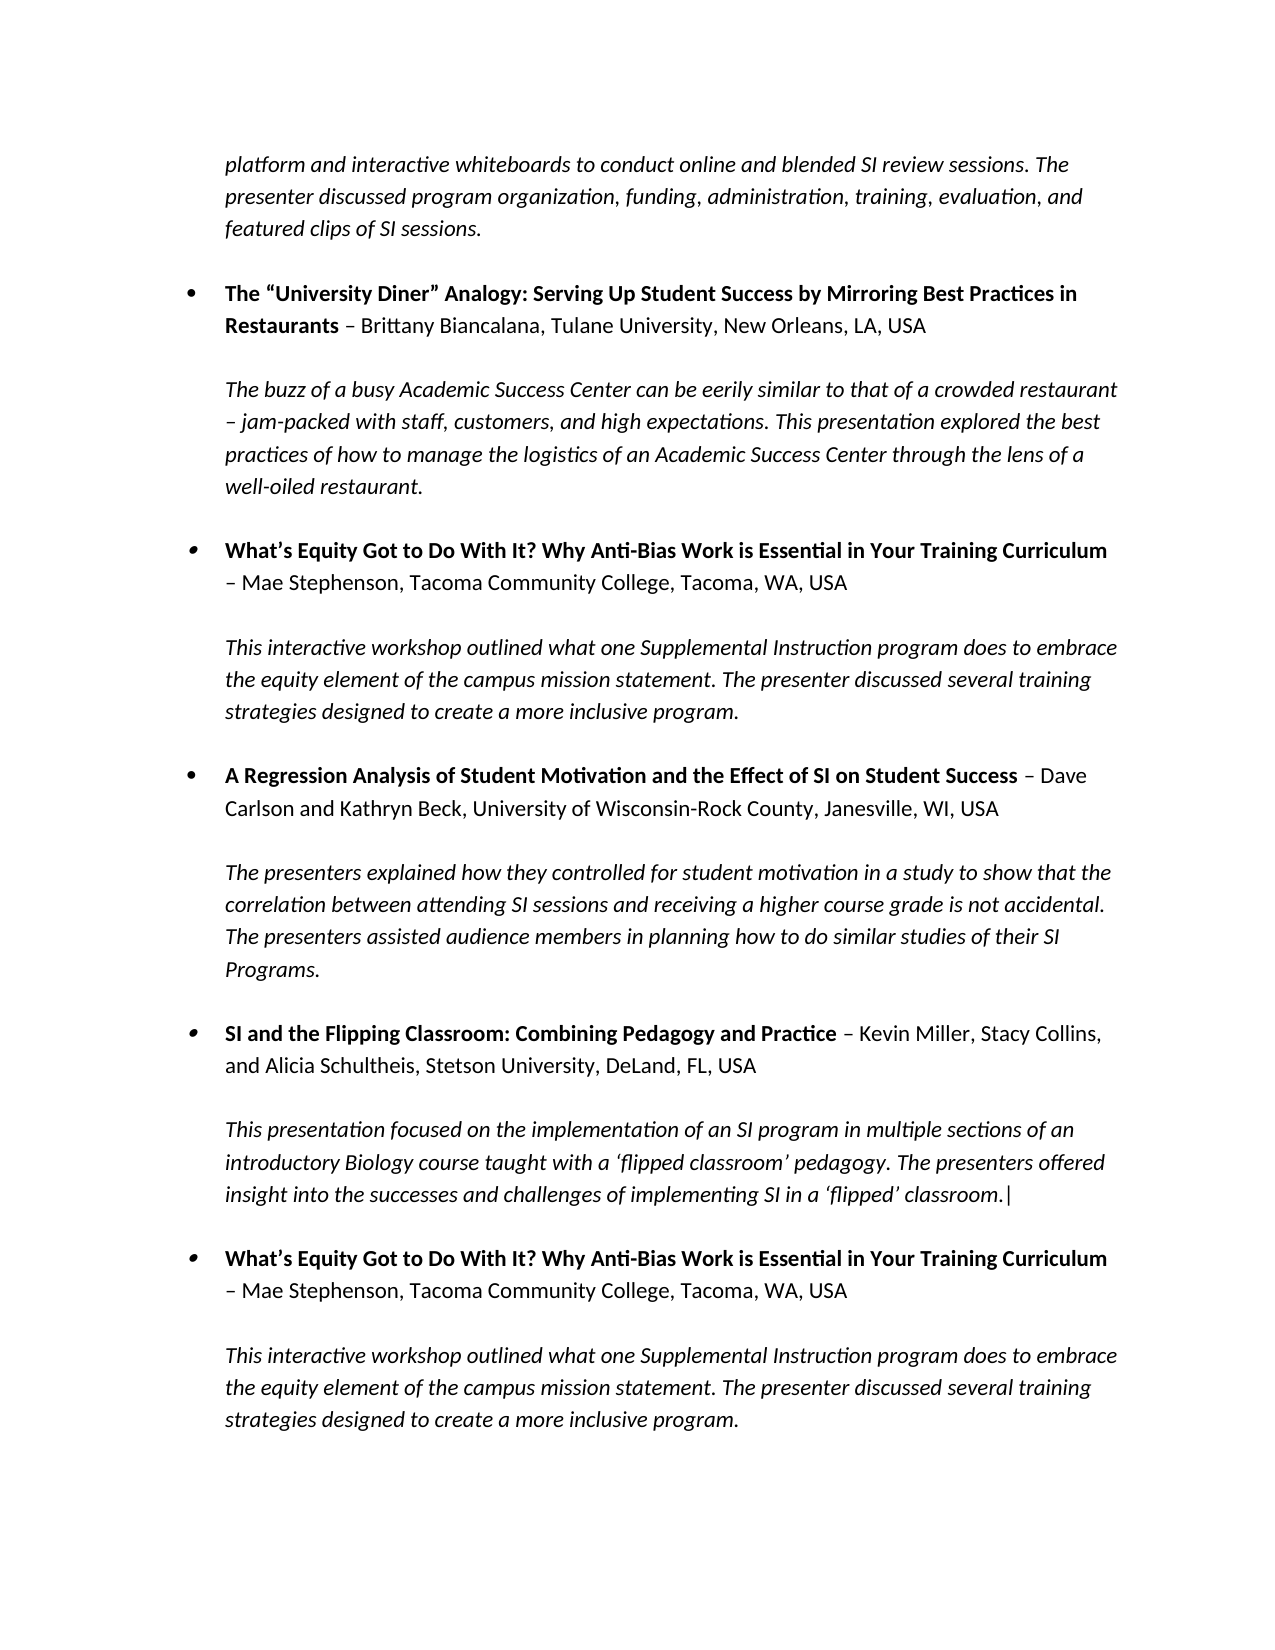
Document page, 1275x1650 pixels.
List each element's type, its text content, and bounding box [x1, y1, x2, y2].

list The “University Diner” Analogy: Serving Up Student Success by Mirroring Best Practices in Restaurants – Brittany Biancalana, Tulane University, New Orleans, LA, USA The buzz of a busy Academic Success Center can be eerily similar to that of a crowded restaurant – jam-packed with staff, customers, and high expectations. This presentation explored the best practices of how to manage the logistics of an Academic Success Center through the lens of a well-oiled restaurant. [187, 279, 1125, 532]
list What’s Equity Got to Do With It? Why Anti-Bias Work is Essential in Your Training Curriculum – Mae Stephenson, Tacoma Community College, Tacoma, WA, USA This interactive workshop outlined what one Supplemental Instruction program does to embrace the equity element of the campus mission statement. The presenter discussed several training strategies designed to create a more inclusive program. [187, 1244, 1125, 1433]
list A Regression Analysis of Student Motivation and the Effect of SI on Student Success – Dave Carlson and Kathryn Beck, University of Wisconsin-Rock County, Janesville, WI, USA The presenters explained how they controlled for student motivation in a study to show that the correlation between attending SI sessions and receiving a higher course grade is not accidental. The presenters assisted audience members in planning how to do similar studies of their SI Programs. [187, 762, 1125, 1015]
list SI and the Flipping Classroom: Combining Pedagogy and Practice – Kevin Miller, Stacy Collins, and Alicia Schultheis, Stetson University, DeLand, FL, USA This presentation focused on the implementation of an SI program in multiple sections of an introductory Biology course taught with a ‘flipped classroom’ pedagogy. The presenters offered insight into the successes and challenges of implementing SI in a ‘flipped’ classroom.| [187, 1019, 1125, 1240]
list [187, 150, 1125, 274]
list What’s Equity Got to Do With It? Why Anti-Bias Work is Essential in Your Training Curriculum – Mae Stephenson, Tacoma Community College, Tacoma, WA, USA This interactive workshop outlined what one Supplemental Instruction program does to embrace the equity element of the campus mission statement. The presenter discussed several training strategies designed to create a more inclusive program. [187, 536, 1125, 757]
